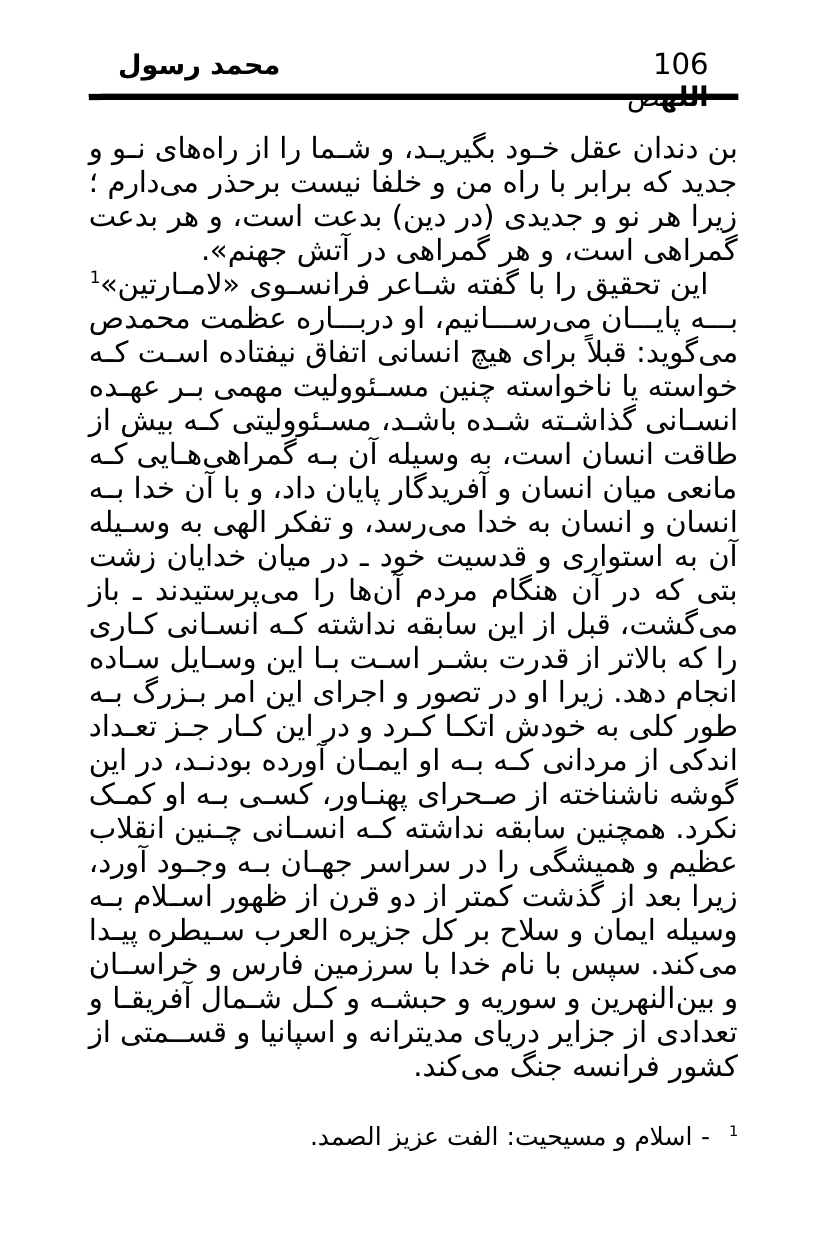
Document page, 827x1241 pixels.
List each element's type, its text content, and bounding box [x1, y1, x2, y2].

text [89, 132, 738, 267]
text این تحقیق را با گفته شاعر فرانسوی «لامارتین» به پایان می‌رسانیم، او درباره عظمت محمدص می‌گوید: قبلاً برای هیچ انسانی اتفاق نیفتاده است که خواسته یا ناخواسته چنین مسئوولیت مهمی بر عهده انسانی گذاشته شده باشد، مسئوولیتی که بیش از طاقت انسان است، به وسیله آن به گمراهی‌هایی که مانعی میان انسان و آفریدگار پایان داد، و با آن خدا به انسان و انسان به خدا می‌رسد، و تفکر الهی به وسیله آن به استواری و قدسیت خود ـ در میان خدایان زشت بتی که در آن هنگام مردم آن‌ها را می‌پرستیدند ـ باز می‌گشت، قبل از این سابقه نداشته که انسانی کاری را که بالاتر از قدرت بشر است با این وسایل ساده انجام دهد. زیرا او در تصور و اجرای این امر بزرگ به طور کلی به خودش اتکا کرد و در این کار جز تعداد اندکی از مردانی که به او ایمان آورده بودند، در این گوشه ناشناخته از صحرای پهناور، کسی به او کمک نکرد. همچنین سابقه نداشته که انسانی چنین انقلاب عظیم و همیشگی را در سراسر جهان به وجود آورد، زیرا بعد از گذشت کمتر از دو قرن از ظهور اسلام به وسیله ایمان و سلاح بر کل جزیره العرب سیطره پیدا می‌کند. سپس با نام خدا با سرزمین فارس و خراسان و بین‌النهرین و سوریه و حبشه و کل شمال آفریقا و تعدادی از جزایر دریای مدیترانه و اسپانیا و قسمتی از کشور فرانسه جنگ می‌کند. [89, 267, 738, 1083]
